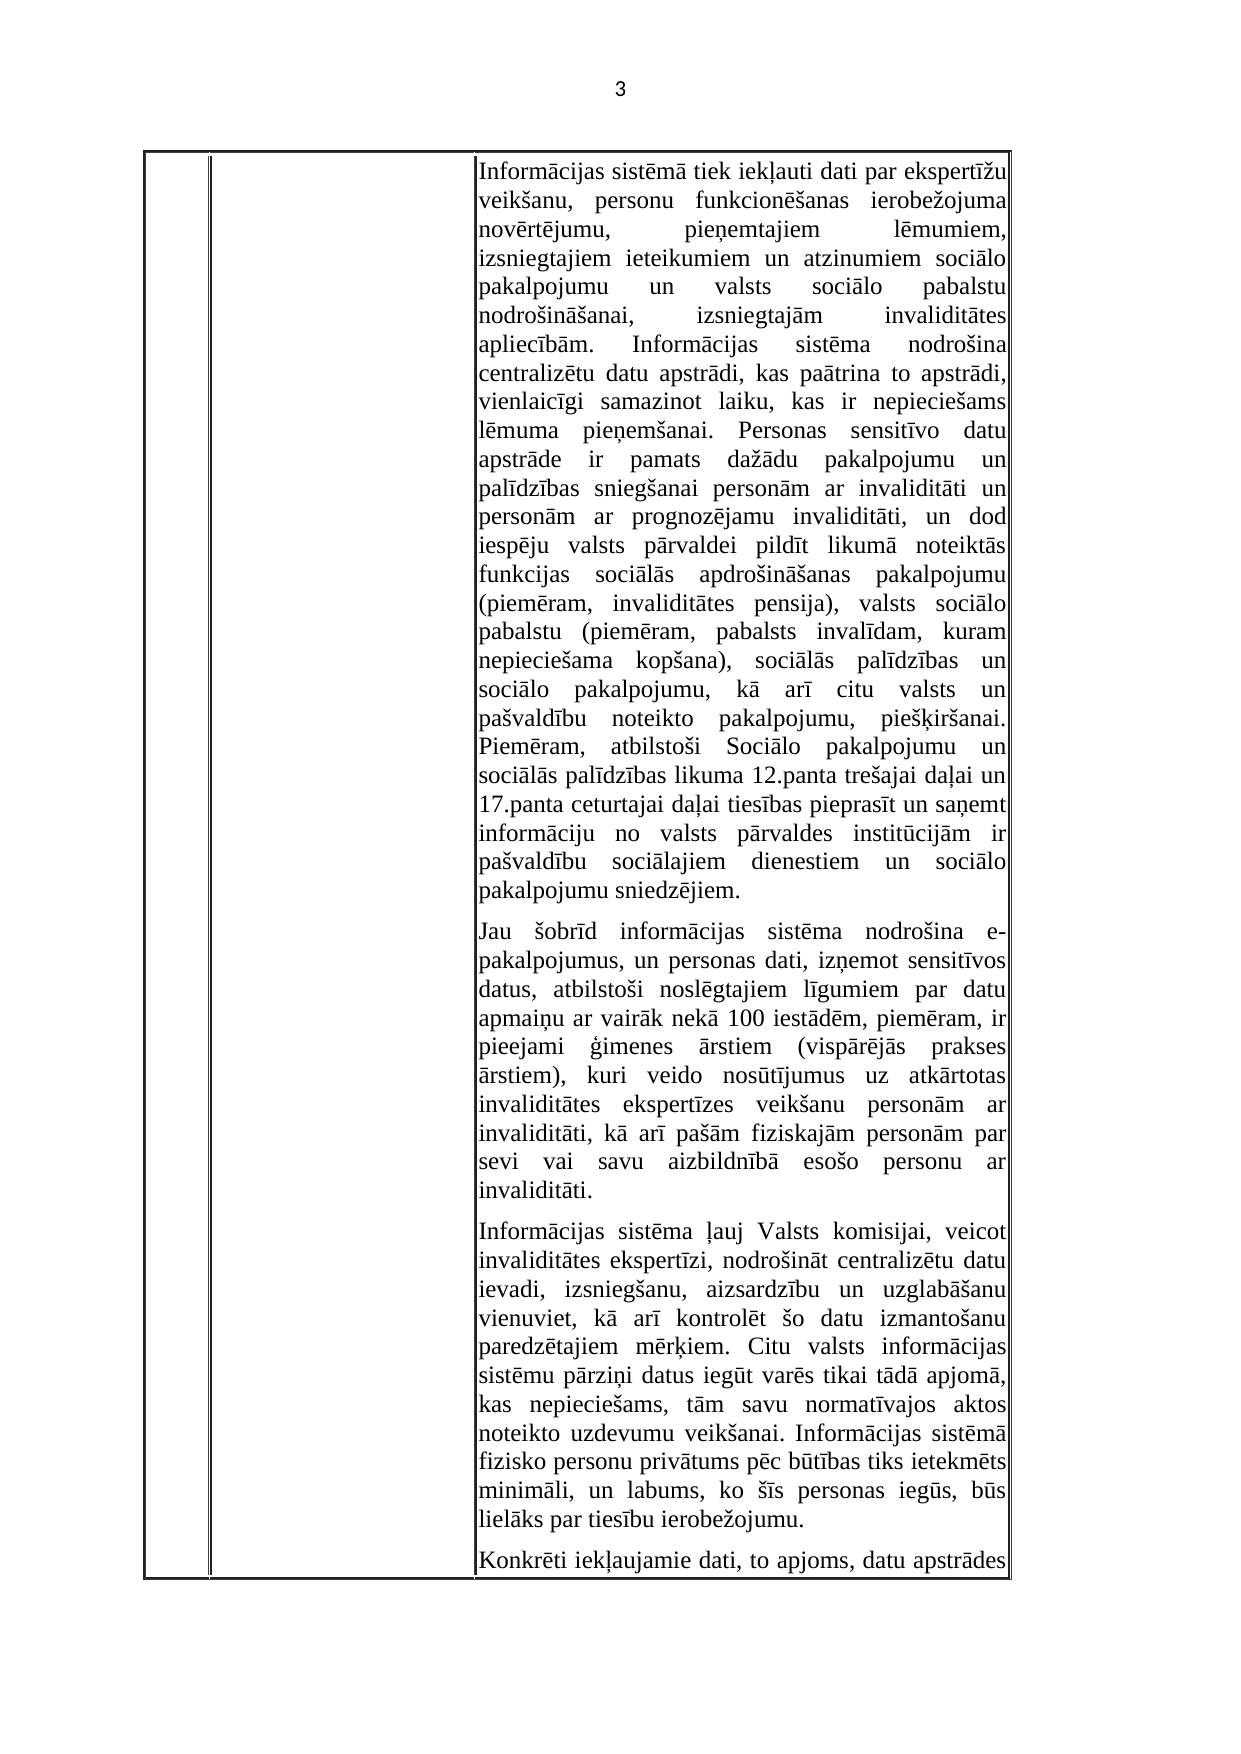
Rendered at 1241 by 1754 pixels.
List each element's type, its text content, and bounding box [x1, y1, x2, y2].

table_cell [475, 153, 1008, 1577]
table_cell 2. [146, 152, 210, 1577]
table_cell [210, 152, 475, 1577]
